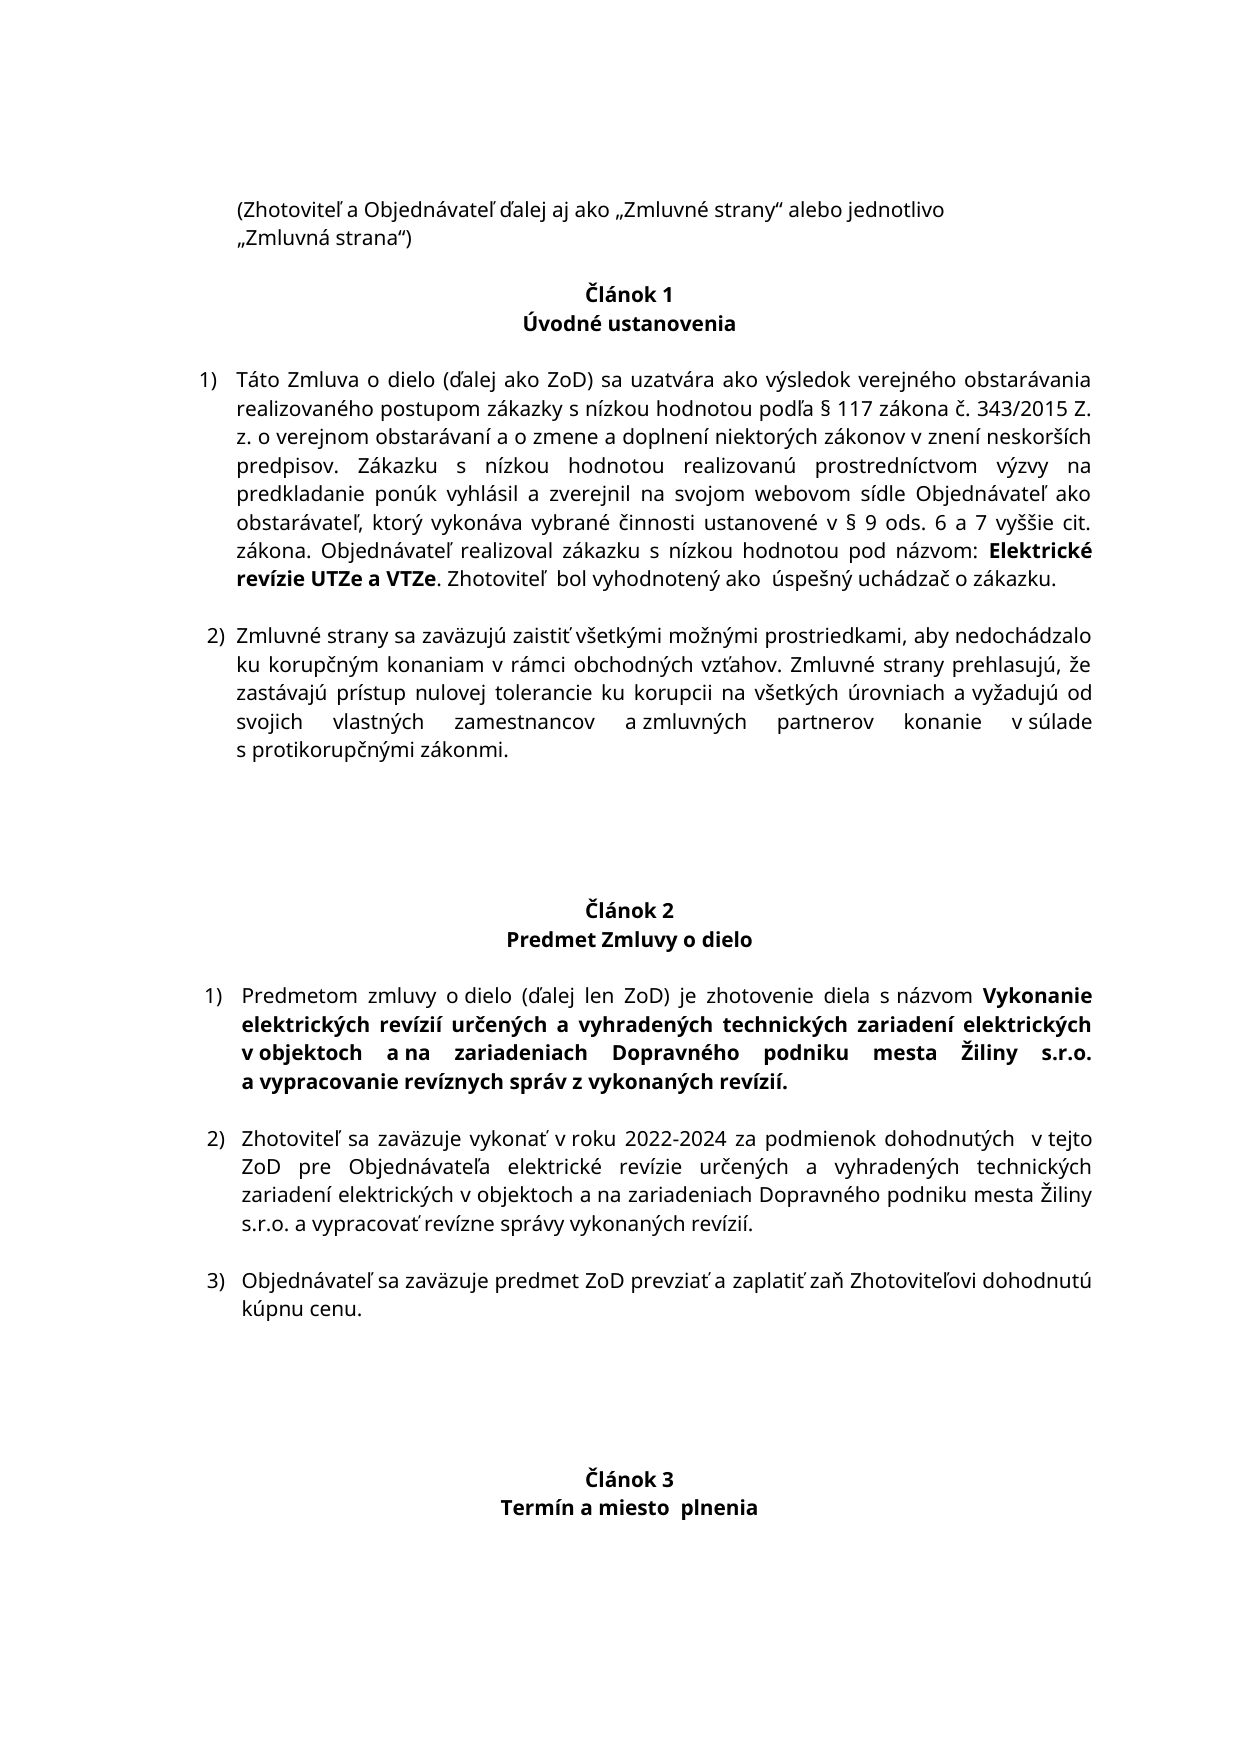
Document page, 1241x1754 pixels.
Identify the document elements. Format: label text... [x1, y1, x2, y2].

list Zmluvné strany sa zaväzujú zaistiť všetkými možnými prostriedkami, aby nedochádzalo ku korupčným konaniam v rámci obchodných vzťahov. Zmluvné strany prehlasujú, že zastávajú prístup nulovej tolerancie ku korupcii na všetkých úrovniach a vyžadujú od svojich vlastných zamestnancov a zmluvných partnerov konanie v súlade s protikorupčnými zákonmi. [207, 621, 1093, 764]
text Článok 3 [166, 1465, 1093, 1493]
list Zhotoviteľ sa zaväzuje vykonať v roku 2022-2024 za podmienok dohodnutých v tejto ZoD pre Objednávateľa elektrické revízie určených a vyhradených technických zariadení elektrických v objektoch a na zariadeniach Dopravného podniku mesta Žiliny s.r.o. a vypracovať revízne správy vykonaných revízií. [207, 1124, 1093, 1237]
text Úvodné ustanovenia [166, 309, 1093, 337]
text Článok 2 [166, 896, 1093, 925]
text Predmet Zmluvy o dielo [166, 925, 1093, 953]
text Termín a miesto plnenia [166, 1493, 1093, 1522]
text (Zhotoviteľ a Objednávateľ ďalej aj ako „Zmluvné strany“ alebo jednotlivo [177, 195, 1093, 223]
list Táto Zmluva o dielo (ďalej ako ZoD) sa uzatvára ako výsledok verejného obstarávania realizovaného postupom zákazky s nízkou hodnotou podľa § 117 zákona č. 343/2015 Z. z. o verejnom obstarávaní a o zmene a doplnení niektorých zákonov v znení neskorších predpisov. Zákazku s nízkou hodnotou realizovanú prostredníctvom výzvy na predkladanie ponúk vyhlásil a zverejnil na svojom webovom sídle Objednávateľ ako obstarávateľ, ktorý vykonáva vybrané činnosti ustanovené v § 9 ods. 6 a 7 vyššie cit. zákona. Objednávateľ realizoval zákazku s nízkou hodnotou pod názvom: Elektrické revízie UTZe a VTZe. Zhotoviteľ bol vyhodnotený ako úspešný uchádzač o zákazku. [199, 366, 1093, 593]
text Článok 1 [166, 280, 1093, 309]
text „Zmluvná strana“) [177, 223, 1093, 252]
list Predmetom zmluvy o dielo (ďalej len ZoD) je zhotovenie diela s názvom Vykonanie elektrických revízií určených a vyhradených technických zariadení elektrických v objektoch a na zariadeniach Dopravného podniku mesta Žiliny s.r.o. a vypracovanie revíznych správ z vykonaných revízií. [204, 982, 1093, 1095]
list Objednávateľ sa zaväzuje predmet ZoD prevziať a zaplatiť zaň Zhotoviteľovi dohodnutú kúpnu cenu. [207, 1266, 1093, 1323]
